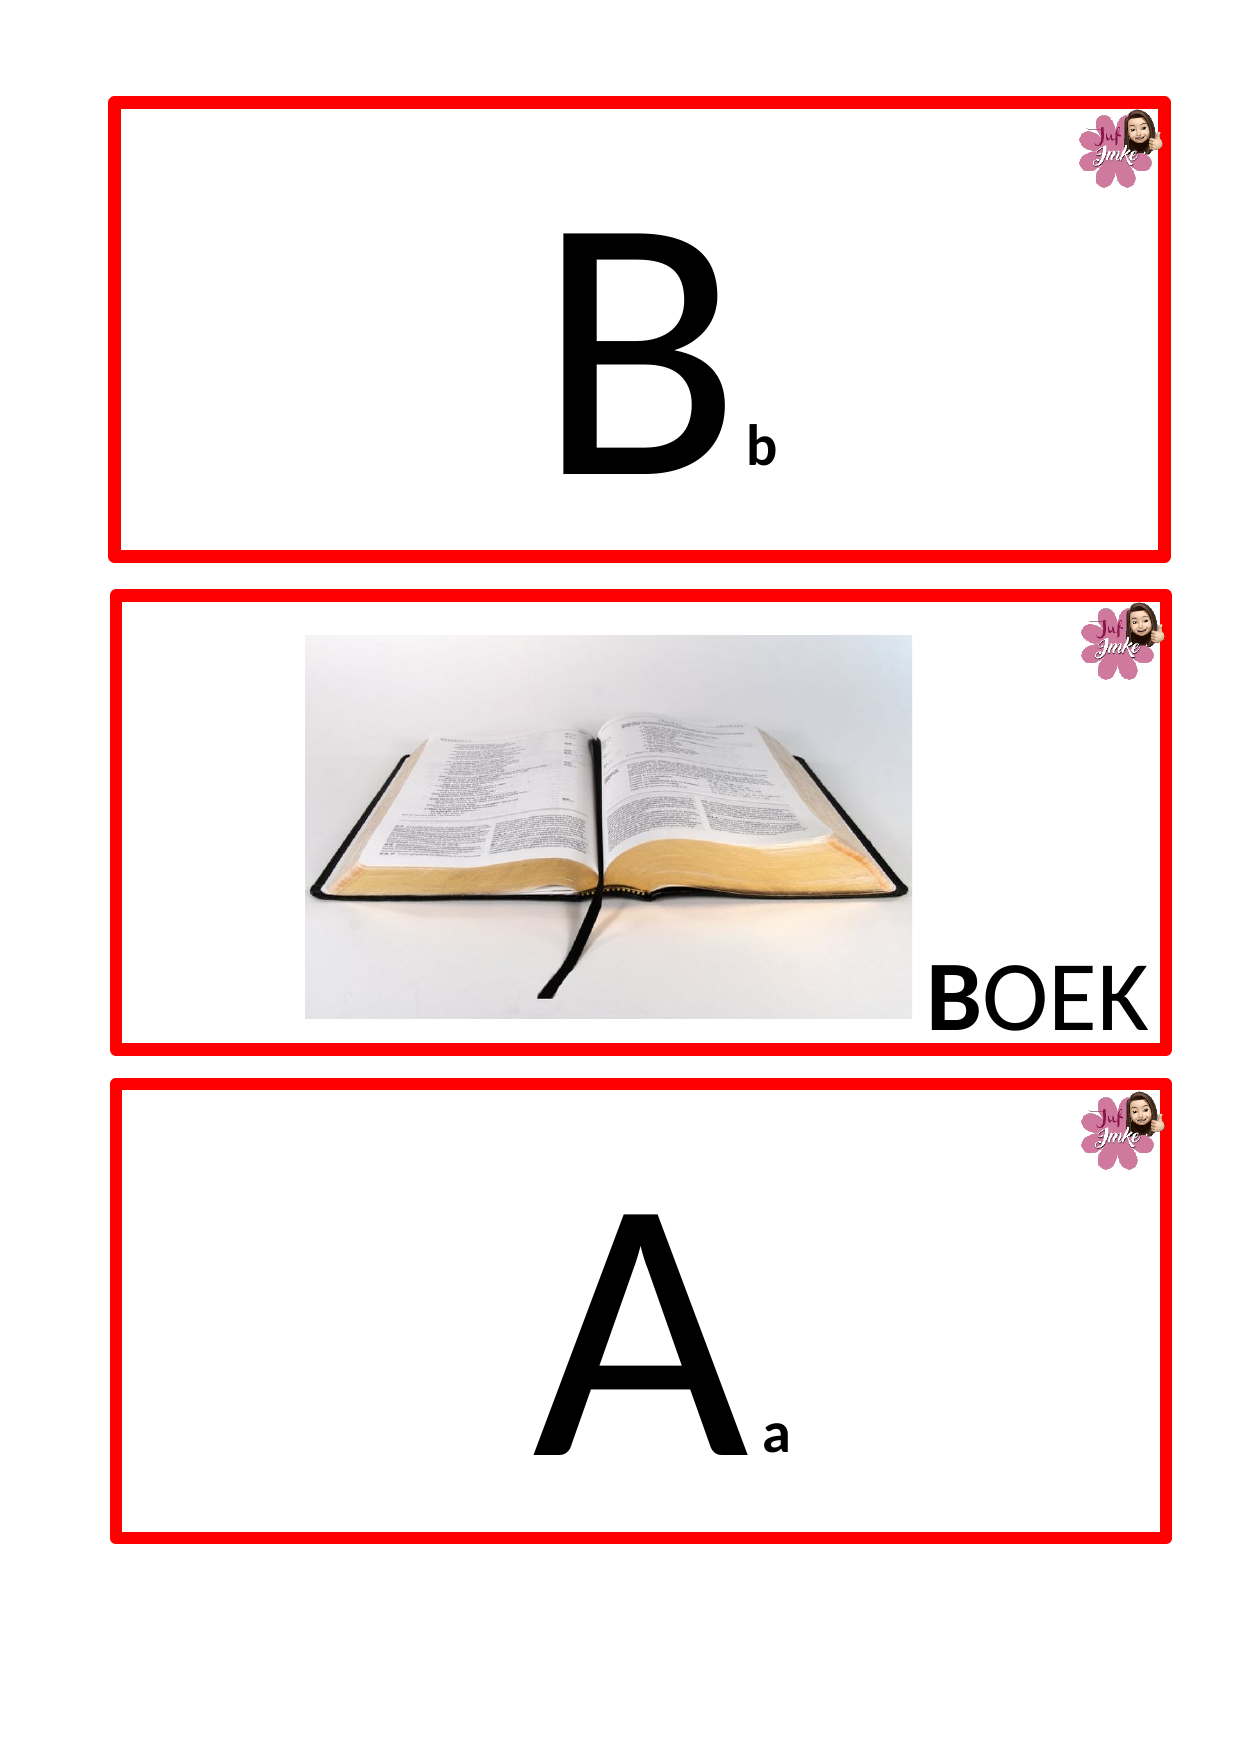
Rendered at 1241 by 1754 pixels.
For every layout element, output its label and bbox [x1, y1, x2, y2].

picture [1075, 595, 1167, 687]
picture [1072, 102, 1164, 195]
picture [1074, 1085, 1167, 1177]
picture [305, 635, 913, 1019]
